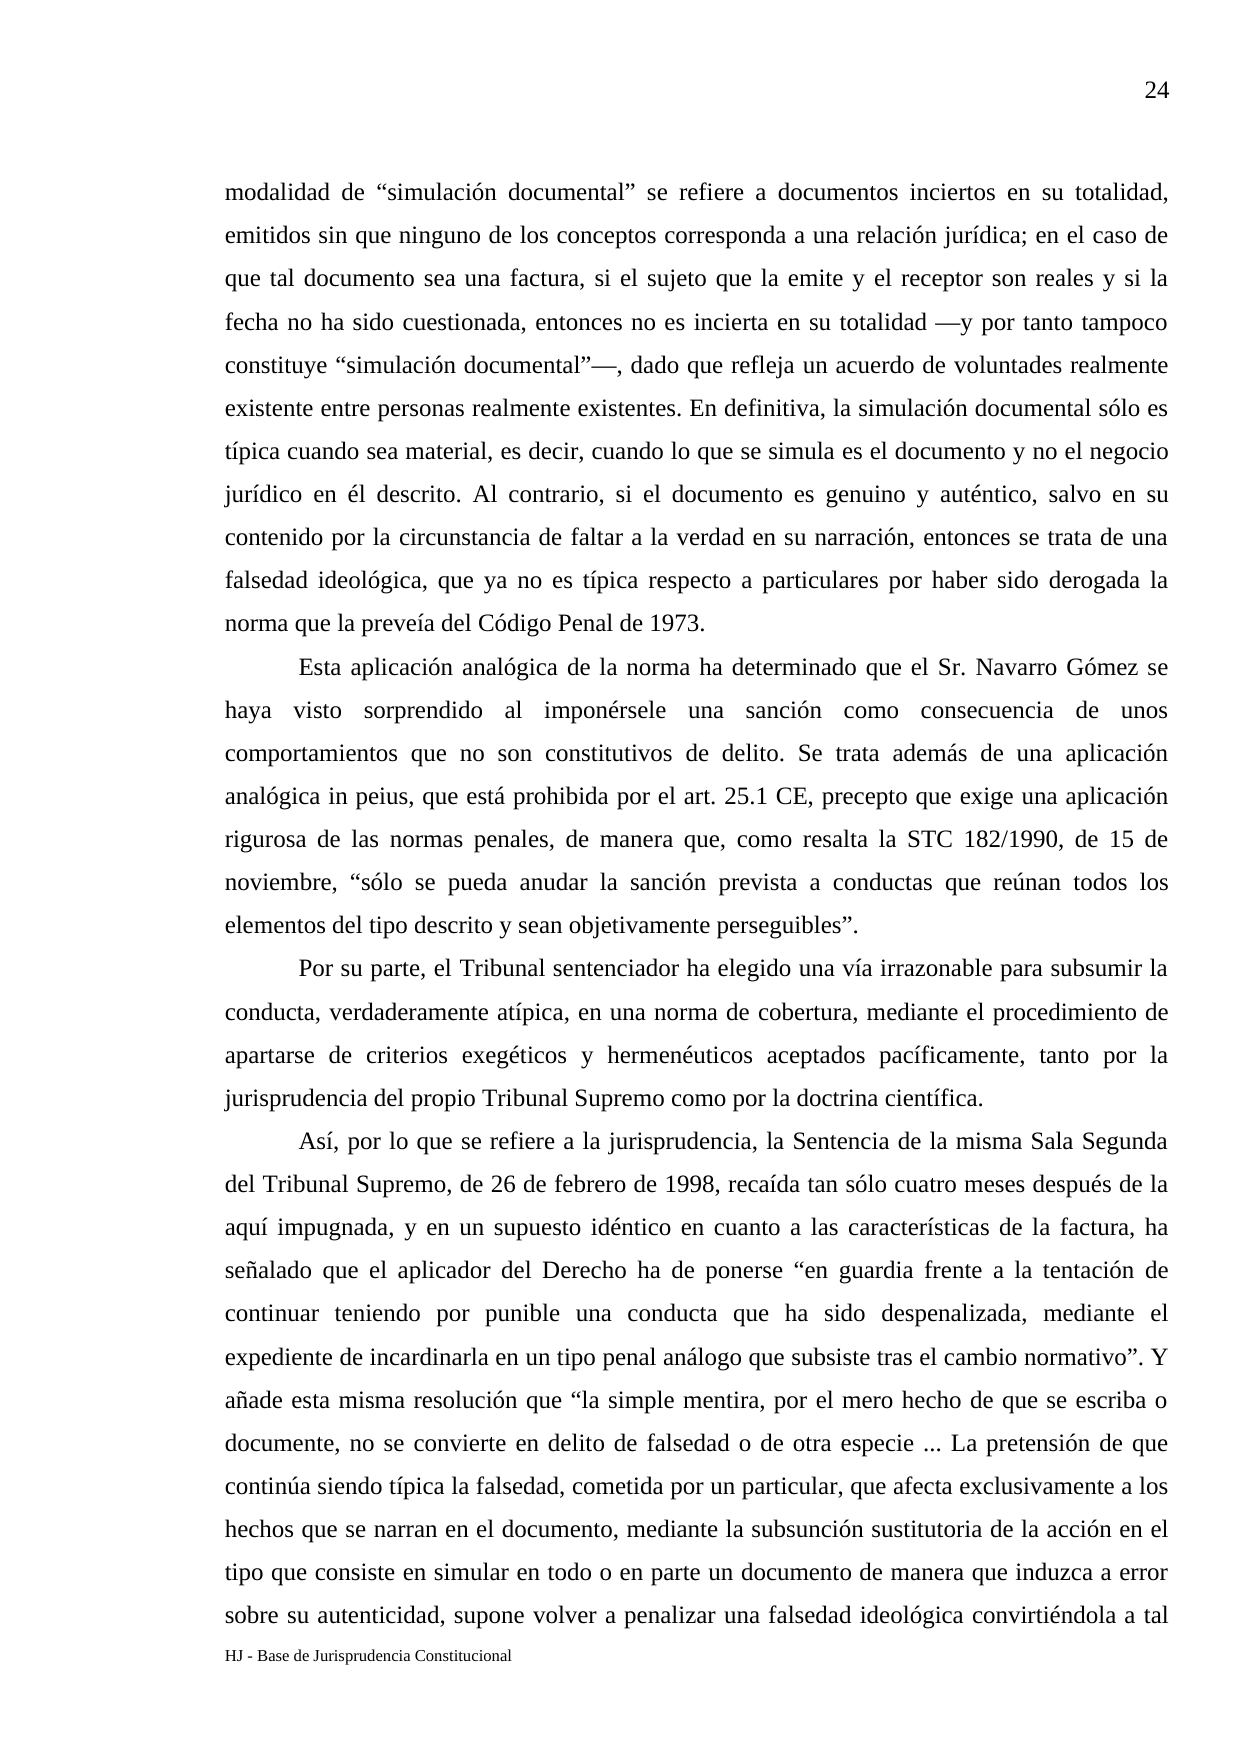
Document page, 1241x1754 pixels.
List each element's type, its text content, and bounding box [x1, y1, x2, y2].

text Por su parte, el Tribunal sentenciador ha elegido una vía irrazonable para subsumir la conducta, verdaderamente atípica, en una norma de cobertura, mediante el procedimiento de apartarse de criterios exegéticos y hermenéuticos aceptados pacíficamente, tanto por la jurisprudencia del propio Tribunal Supremo como por la doctrina científica. [224, 953, 1169, 1112]
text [224, 1126, 1169, 1629]
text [224, 177, 1169, 637]
text Esta aplicación analógica de la norma ha determinado que el Sr. Navarro Gómez se haya visto sorprendido al imponérsele una sanción como consecuencia de unos comportamientos que no son constitutivos de delito. Se trata además de una aplicación analógica in peius, que está prohibida por el art. 25.1 CE, precepto que exige una aplicación rigurosa de las normas penales, de manera que, como resalta la STC 182/1990, de 15 de noviembre, “sólo se pueda anudar la sanción prevista a conductas que reúnan todos los elementos del tipo descrito y sean objetivamente perseguibles”. [224, 652, 1169, 939]
